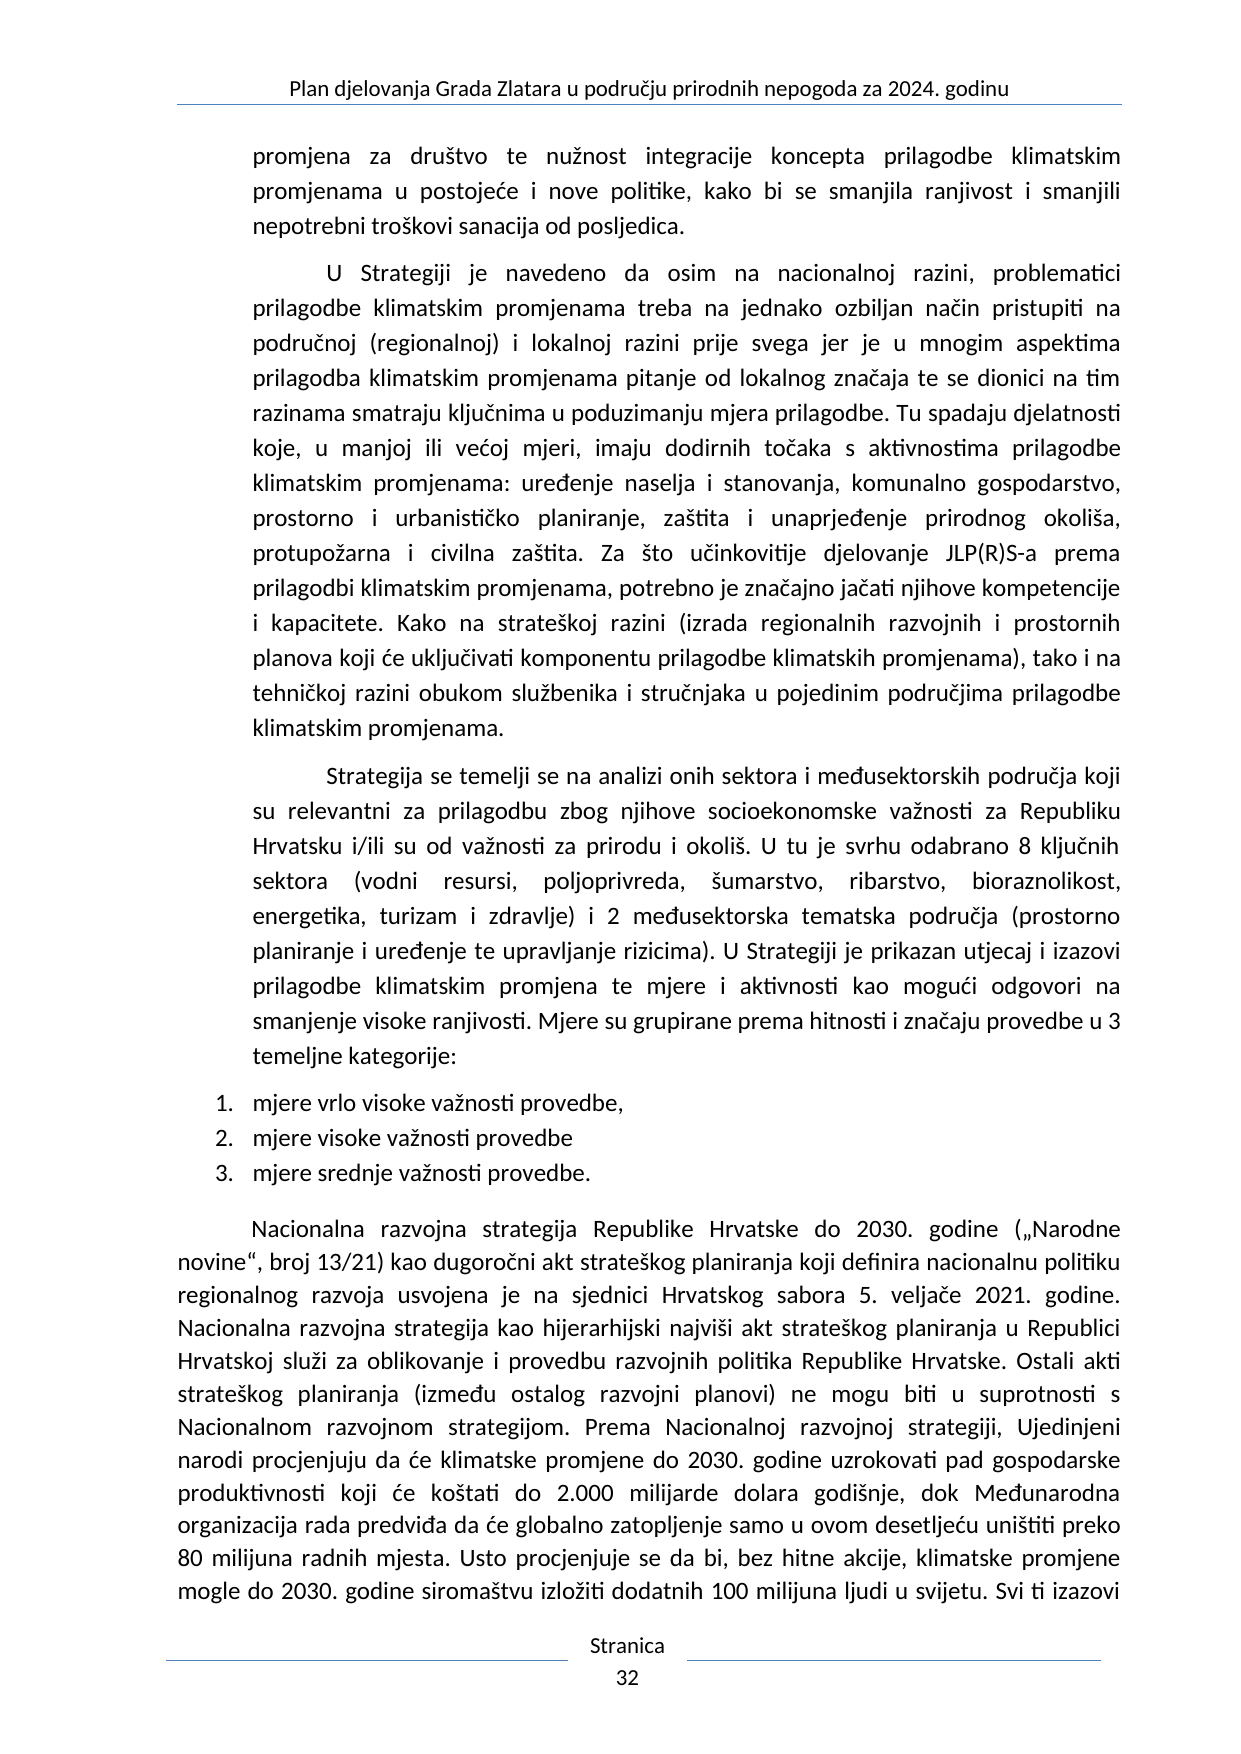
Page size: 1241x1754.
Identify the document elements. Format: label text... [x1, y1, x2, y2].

text Strategija se temelji se na analizi onih sektora i međusektorskih područja koji su relevantni za prilagodbu zbog njihove socioekonomske važnosti za Republiku Hrvatsku i/ili su od važnosti za prirodu i okoliš. U tu je svrhu odabrano 8 ključnih sektora (vodni resursi, poljoprivreda, šumarstvo, ribarstvo, bioraznolikost, energetika, turizam i zdravlje) i 2 međusektorska tematska područja (prostorno planiranje i uređenje te upravljanje rizicima). U Strategiji je prikazan utjecaj i izazovi prilagodbe klimatskim promjena te mjere i aktivnosti kao mogući odgovori na smanjenje visoke ranjivosti. Mjere su grupirane prema hitnosti i značaju provedbe u 3 temeljne kategorije: [252, 760, 1122, 1071]
list mjere vrlo visoke važnosti provedbe, [215, 1087, 1122, 1118]
list mjere visoke važnosti provedbe [215, 1122, 1122, 1153]
text U Strategiji je navedeno da osim na nacionalnoj razini, problematici prilagodbe klimatskim promjenama treba na jednako ozbiljan način pristupiti na područnoj (regionalnoj) i lokalnoj razini prije svega jer je u mnogim aspektima prilagodba klimatskim promjenama pitanje od lokalnog značaja te se dionici na tim razinama smatraju ključnima u poduzimanju mjera prilagodbe. Tu spadaju djelatnosti koje, u manjoj ili većoj mjeri, imaju dodirnih točaka s aktivnostima prilagodbe klimatskim promjenama: uređenje naselja i stanovanja, komunalno gospodarstvo, prostorno i urbanističko planiranje, zaštita i unaprjeđenje prirodnog okoliša, protupožarna i civilna zaštita. Za što učinkovitije djelovanje JLP(R)S-a prema prilagodbi klimatskim promjenama, potrebno je značajno jačati njihove kompetencije i kapacitete. Kako na strateškoj razini (izrada regionalnih razvojnih i prostornih planova koji će uključivati komponentu prilagodbe klimatskih promjenama), tako i na tehničkoj razini obukom službenika i stručnjaka u pojedinim područjima prilagodbe klimatskim promjenama. [252, 257, 1122, 743]
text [177, 1213, 1122, 1606]
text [252, 140, 1122, 241]
list mjere srednje važnosti provedbe. [215, 1157, 1122, 1188]
